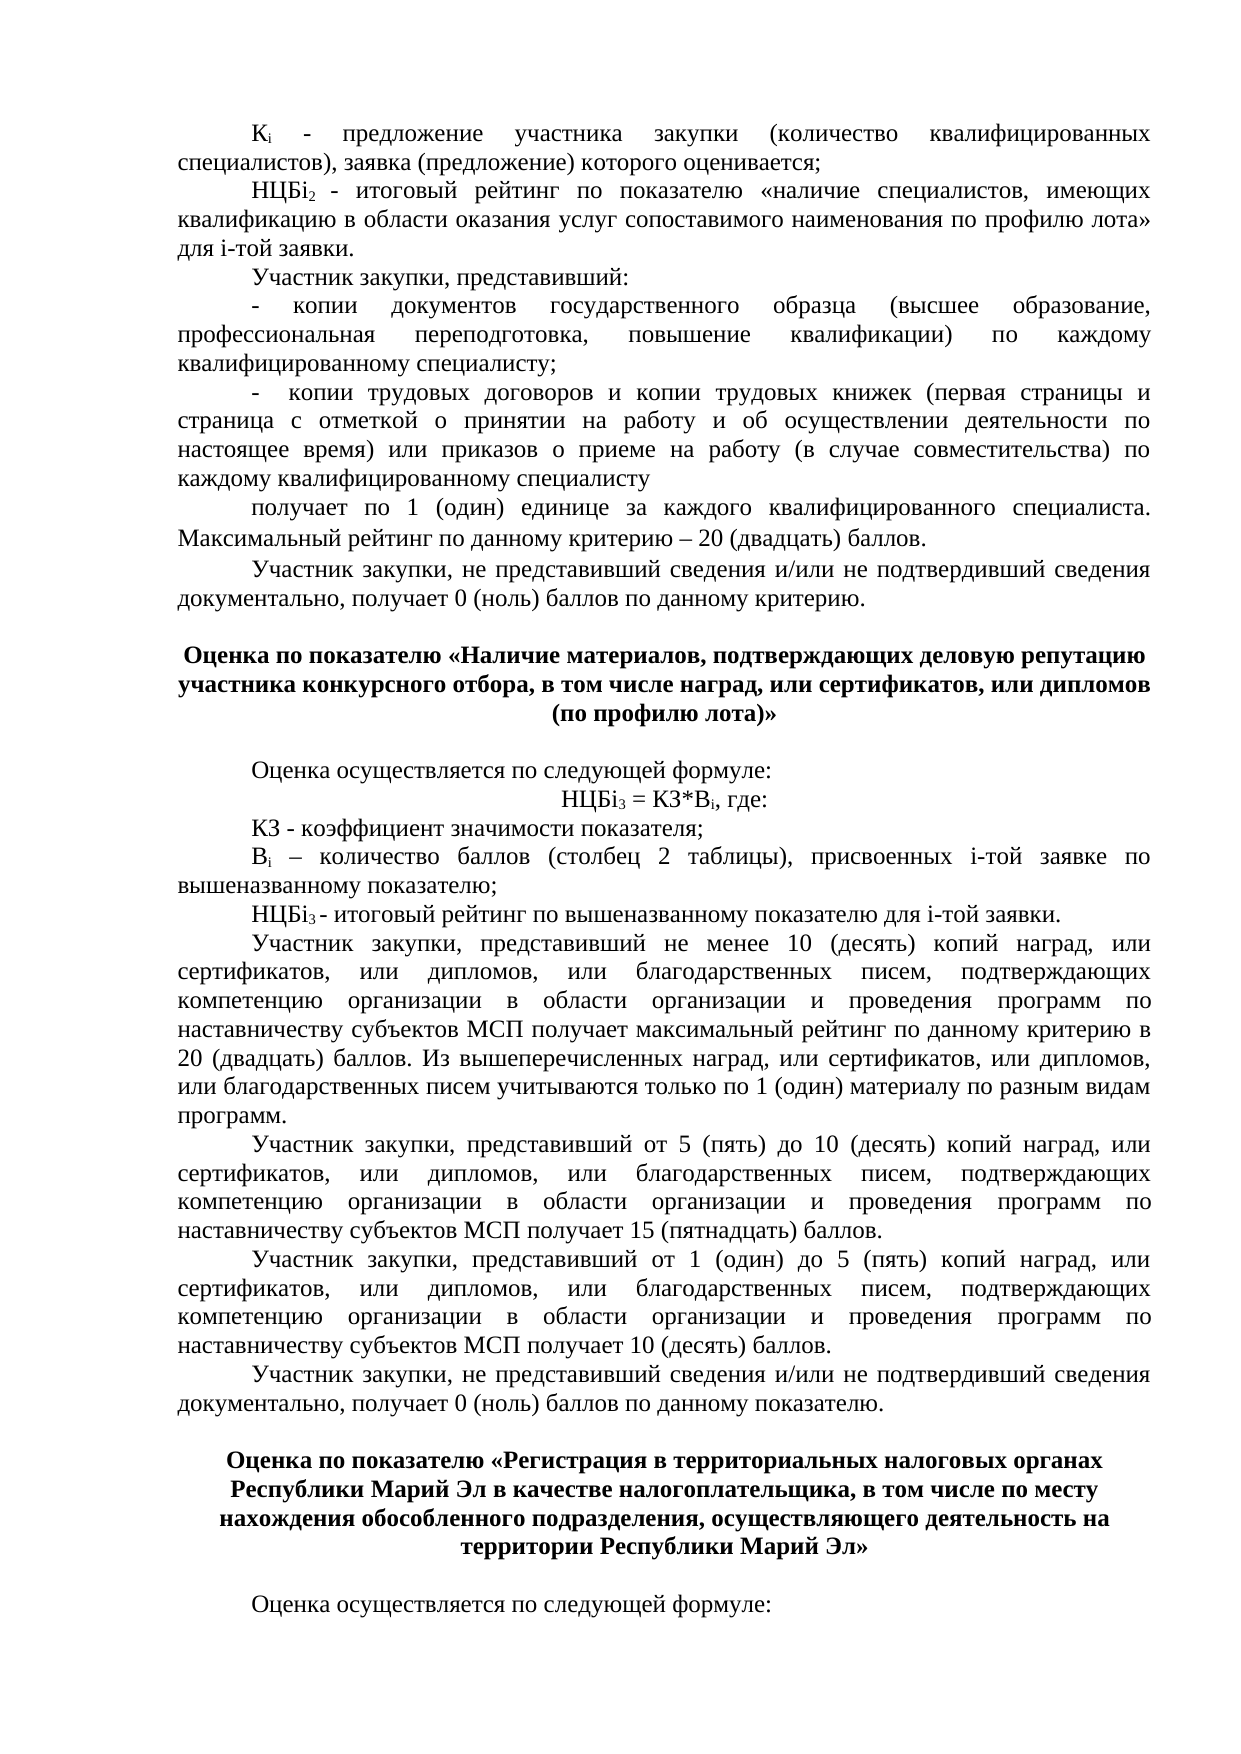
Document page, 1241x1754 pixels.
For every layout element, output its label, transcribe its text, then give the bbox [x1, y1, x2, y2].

text Участник закупки, не представивший сведения и/или не подтвердивший сведения документально, получает 0 (ноль) баллов по данному показателю. [177, 1359, 1152, 1416]
text Участник закупки, представивший от 5 (пять) до 10 (десять) копий наград, или сертификатов, или дипломов, или благодарственных писем, подтверждающих компетенцию организации в области организации и проведения программ по наставничеству субъектов МСП получает 15 (пятнадцать) баллов. [177, 1129, 1152, 1244]
text Участник закупки, представивший от 1 (один) до 5 (пять) копий наград, или сертификатов, или дипломов, или благодарственных писем, подтверждающих компетенцию организации в области организации и проведения программ по наставничеству субъектов МСП получает 10 (десять) баллов. [177, 1244, 1152, 1359]
text - копии документов государственного образца (высшее образование, профессиональная переподготовка, повышение квалификации) по каждому квалифицированному специалисту; [177, 291, 1152, 377]
text КЗ - коэффициент значимости показателя; [177, 813, 1152, 841]
text Оценка по показателю «Наличие материалов, подтверждающих деловую репутацию участника конкурсного отбора, в том числе наград, или сертификатов, или дипломов (по профилю лота)» [177, 640, 1152, 726]
text НЦБi2 - итоговый рейтинг по показателю «наличие специалистов, имеющих квалификацию в области оказания услуг сопоставимого наименования по профилю лота» для i-той заявки. [177, 176, 1152, 262]
text получает по 1 (один) единице за каждого квалифицированного специалиста. Максимальный рейтинг по данному критерию – 20 (двадцать) баллов. [177, 492, 1152, 552]
text Оценка по показателю «Регистрация в территориальных налоговых органах Республики Марий Эл в качестве налогоплательщика, в том числе по месту нахождения обособленного подразделения, осуществляющего деятельность на территории Республики Марий Эл» [177, 1445, 1152, 1560]
text НЦБi3 = КЗ*Bi, где: [177, 784, 1152, 813]
text Участник закупки, представивший: [177, 262, 1152, 291]
text НЦБi3 - итоговый рейтинг по вышеназванному показателю для i-той заявки. [177, 899, 1152, 928]
text Оценка осуществляется по следующей формуле: [177, 1589, 1152, 1618]
text - копии трудовых договоров и копии трудовых книжек (первая страницы и страница с отметкой о принятии на работу и об осуществлении деятельности по настоящее время) или приказов о приеме на работу (в случае совместительства) по каждому квалифицированному специалисту [177, 377, 1152, 492]
text Кi - предложение участника закупки (количество квалифицированных специалистов), заявка (предложение) которого оценивается; [177, 118, 1152, 176]
text Участник закупки, не представивший сведения и/или не подтвердивший сведения документально, получает 0 (ноль) баллов по данному критерию. [177, 554, 1152, 611]
text Bi – количество баллов (столбец 2 таблицы), присвоенных i-той заявке по вышеназванному показателю; [177, 841, 1152, 899]
text Участник закупки, представивший не менее 10 (десять) копий наград, или сертификатов, или дипломов, или благодарственных писем, подтверждающих компетенцию организации в области организации и проведения программ по наставничеству субъектов МСП получает максимальный рейтинг по данному критерию в 20 (двадцать) баллов. Из вышеперечисленных наград, или сертификатов, или дипломов, или благодарственных писем учитываются только по 1 (один) материалу по разным видам программ. [177, 928, 1152, 1129]
text Оценка осуществляется по следующей формуле: [177, 755, 1152, 784]
